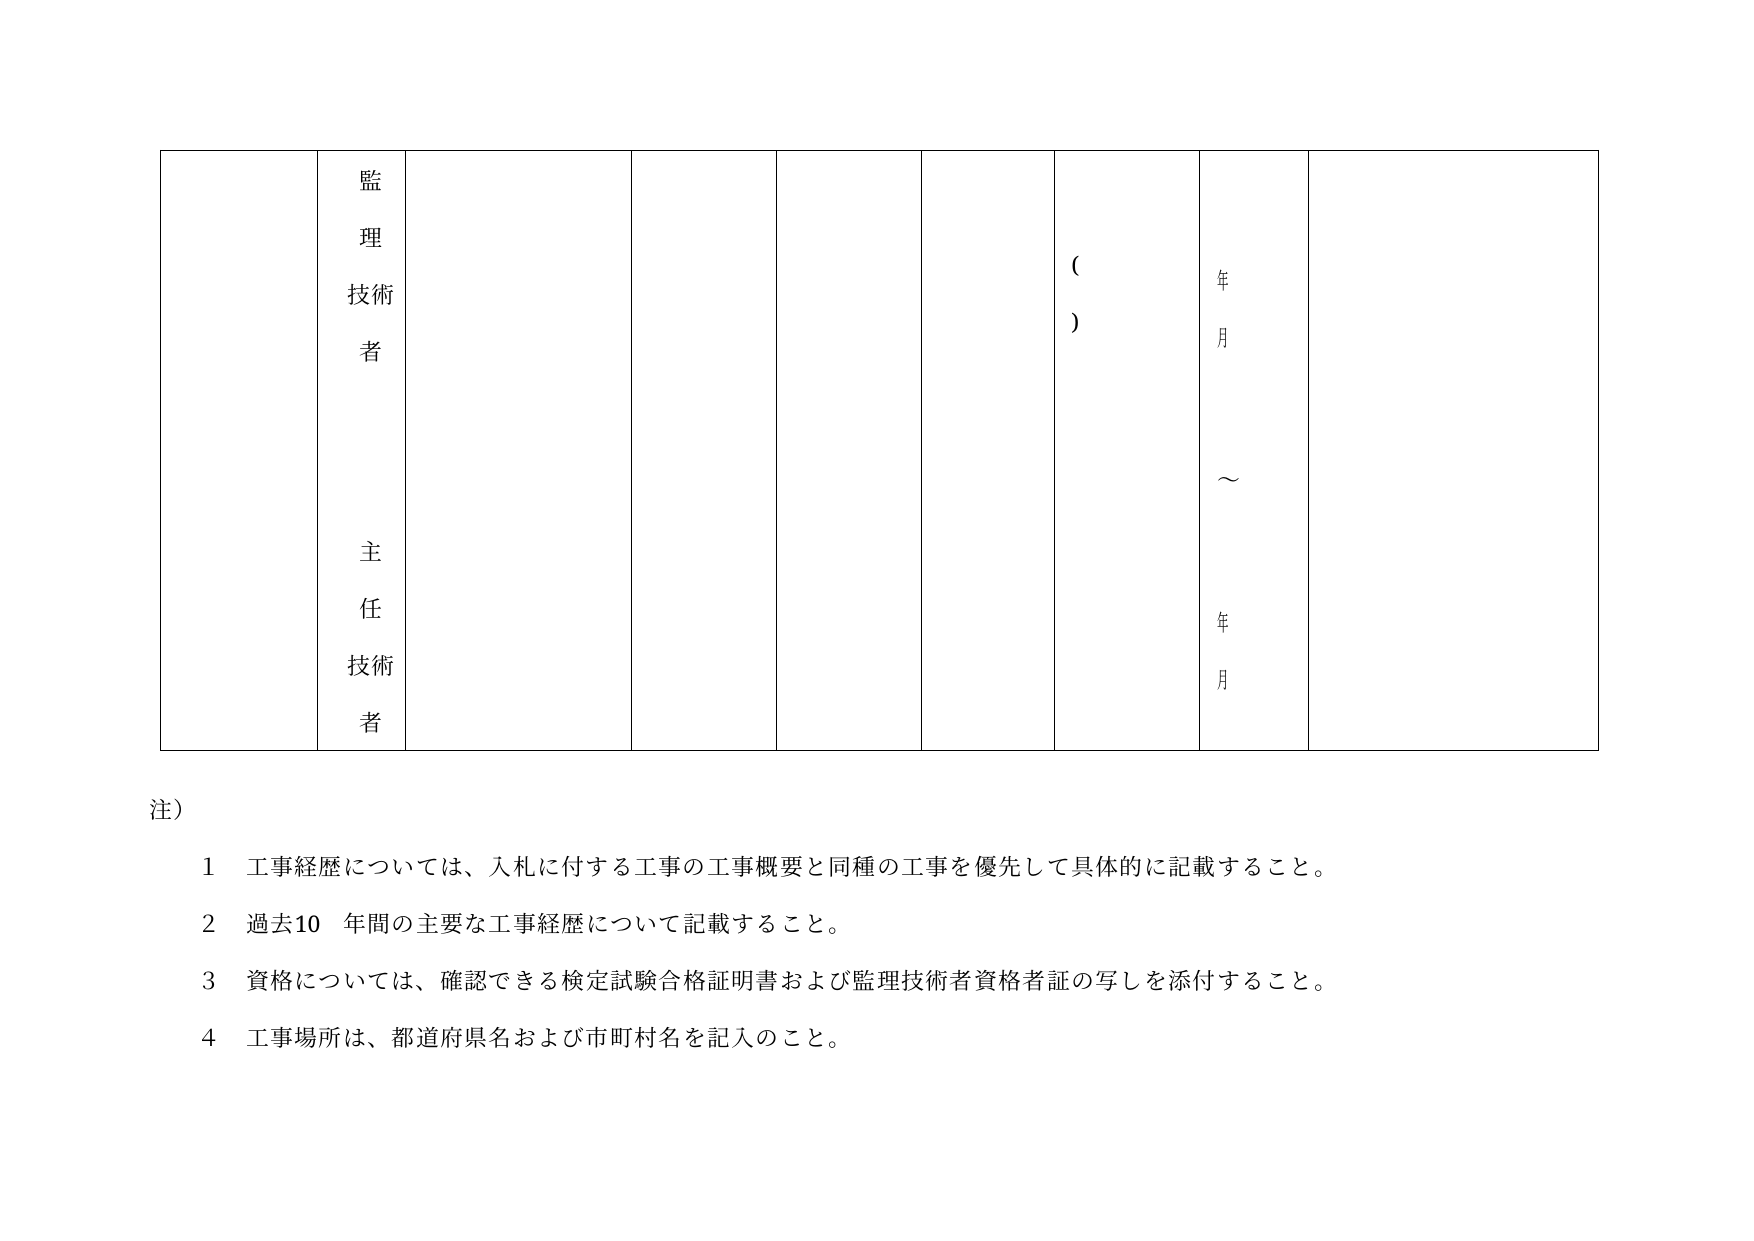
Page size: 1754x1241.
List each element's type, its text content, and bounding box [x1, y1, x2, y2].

table_cell [406, 151, 631, 750]
text ２ 過去10年間の主要な工事経歴について記載すること。 [149, 894, 1605, 951]
table_cell [632, 151, 776, 750]
text 注） [149, 780, 1605, 837]
table_cell [922, 151, 1054, 750]
table_cell 年 月 ～ 年 月 [1200, 151, 1308, 750]
text ３ 資格については、確認できる検定試験合格証明書および監理技術者資格者証の写しを添付すること。 [149, 951, 1605, 1008]
table_cell [161, 151, 317, 750]
table_cell [1309, 151, 1598, 750]
table_cell [777, 151, 921, 750]
table_cell ( ) [1055, 151, 1199, 750]
text １ 工事経歴については、入札に付する工事の工事概要と同種の工事を優先して具体的に記載すること。 [149, 837, 1605, 894]
text ４ 工事場所は、都道府県名および市町村名を記入のこと。 [149, 1008, 1605, 1065]
table_cell 監 理 技術者 主 任 技術者 [318, 151, 405, 750]
